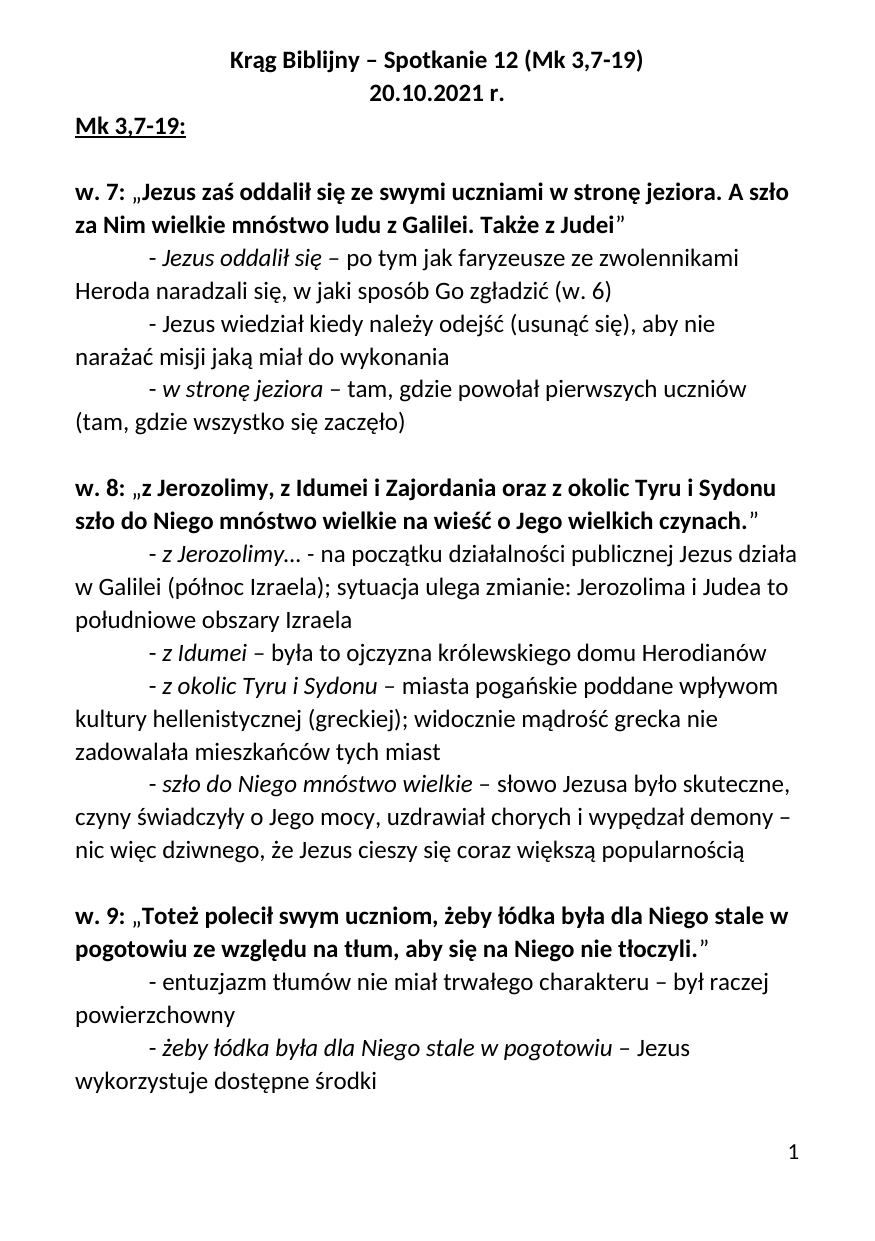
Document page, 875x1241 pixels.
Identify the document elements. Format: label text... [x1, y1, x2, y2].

text w. 7: „Jezus zaś oddalił się ze swymi uczniami w stronę jeziora. A szło za Nim wielkie mnóstwo ludu z Galilei. Także z Judei” [75, 176, 799, 239]
text 20.10.2021 r. [75, 77, 799, 108]
text - w stronę jeziora – tam, gdzie powołał pierwszych uczniów (tam, gdzie wszystko się zaczęło) [75, 373, 799, 437]
text - entuzjazm tłumów nie miał trwałego charakteru – był raczej powierzchowny [75, 966, 799, 1029]
text - Jezus wiedział kiedy należy odejść (usunąć się), aby nie narażać misji jaką miał do wykonania [75, 308, 799, 371]
text w. 9: „Toteż polecił swym uczniom, żeby łódka była dla Niego stale w pogotowiu ze względu na tłum, aby się na Niego nie tłoczyli.” [75, 900, 799, 964]
text - szło do Niego mnóstwo wielkie – słowo Jezusa było skuteczne, czyny świadczyły o Jego mocy, uzdrawiał chorych i wypędzał demony – nic więc dziwnego, że Jezus cieszy się coraz większą popularnością [75, 768, 799, 865]
text Mk 3,7-19: [75, 110, 799, 141]
text - z Idumei – była to ojczyzna królewskiego domu Herodianów [75, 637, 799, 667]
text Krąg Biblijny – Spotkanie 12 (Mk 3,7-19) [75, 44, 799, 75]
text - z okolic Tyru i Sydonu – miasta pogańskie poddane wpływom kultury hellenistycznej (greckiej); widocznie mądrość grecka nie zadowalała mieszkańców tych miast [75, 670, 799, 766]
text - z Jerozolimy… - na początku działalności publicznej Jezus działa w Galilei (północ Izraela); sytuacja ulega zmianie: Jerozolima i Judea to południowe obszary Izraela [75, 538, 799, 634]
text w. 8: „z Jerozolimy, z Idumei i Zajordania oraz z okolic Tyru i Sydonu szło do Niego mnóstwo wielkie na wieść o Jego wielkich czynach.” [75, 472, 799, 536]
text - Jezus oddalił się – po tym jak faryzeusze ze zwolennikami Heroda naradzali się, w jaki sposób Go zgładzić (w. 6) [75, 242, 799, 305]
text - żeby łódka była dla Niego stale w pogotowiu – Jezus wykorzystuje dostępne środki [75, 1032, 799, 1095]
